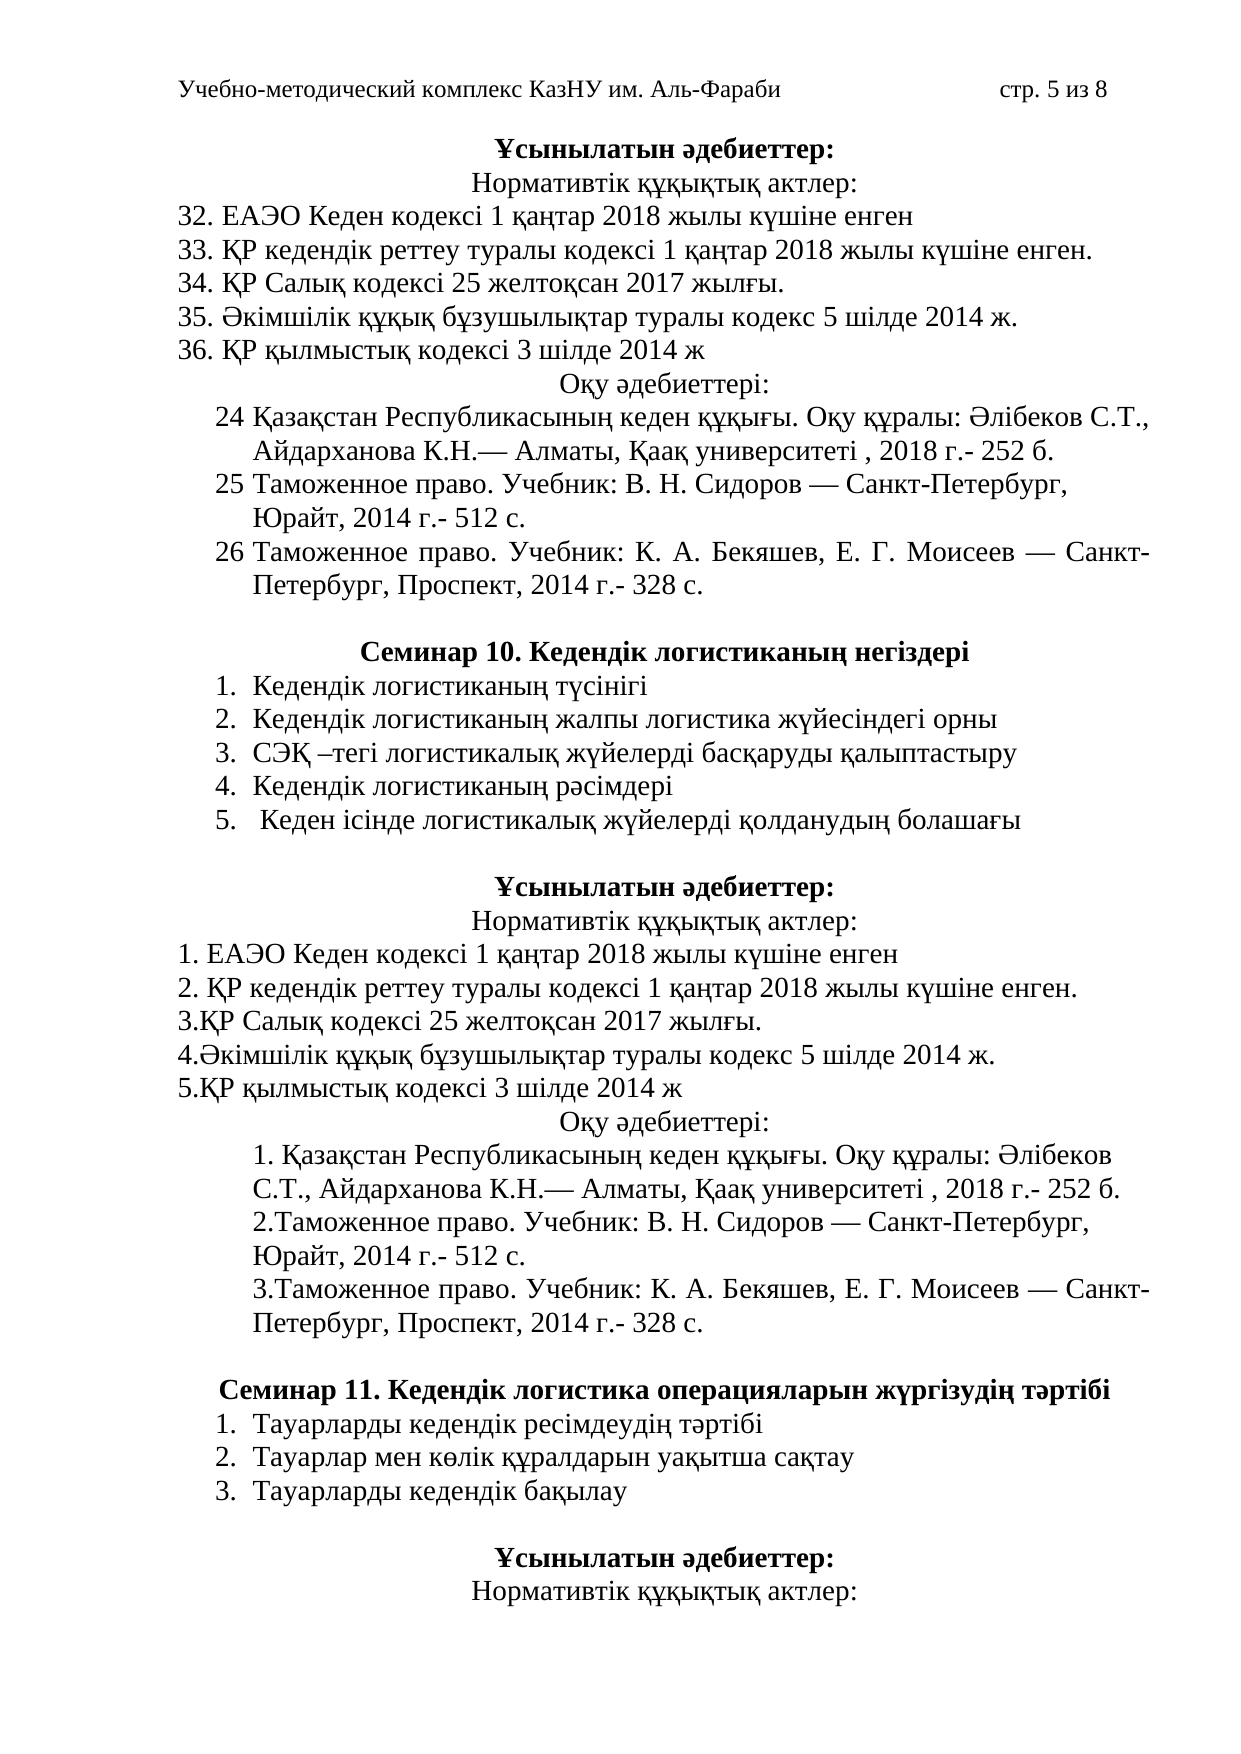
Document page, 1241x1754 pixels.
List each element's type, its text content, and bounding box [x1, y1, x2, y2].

text Ұсынылатын әдебиеттер: [177, 869, 1152, 903]
text 5.ҚР қылмыстық кодексі 3 шілде 2014 ж [177, 1070, 1152, 1104]
text 1. ЕАЭО Кеден кодексі 1 қаңтар 2018 жылы күшіне енген [177, 936, 1152, 970]
text Нормативтік құқықтық актлер: [177, 903, 1152, 936]
list Кеден ісінде логистикалық жүйелерді қолданудың болашағы [215, 802, 1152, 836]
list Таможенное право. Учебник: В. Н. Сидоров — Санкт-Петербург, Юрайт, 2014 г.- 512 с. [215, 467, 1152, 534]
text Семинар 11. Кедендік логистика операцияларын жүргізудің тәртібі [177, 1372, 1152, 1406]
list Тауарларды кедендік ресімдеудің тәртібі [215, 1406, 1152, 1439]
subtitle Семинар 10. Кедендік логистиканың негіздері [177, 634, 1152, 668]
list ҚР Салық кодексі 25 желтоқсан 2017 жылғы. [177, 265, 1152, 299]
list Тауарлар мен көлік құралдарын уақытша сақтау [215, 1439, 1152, 1473]
list ҚР қылмыстық кодексі 3 шілде 2014 ж [177, 332, 1152, 366]
text Оқу әдебиеттері: [177, 366, 1152, 399]
list 2.Таможенное право. Учебник: В. Н. Сидоров — Санкт-Петербург, Юрайт, 2014 г.- 512 с. [252, 1204, 1152, 1272]
list ЕАЭО Кеден кодексі 1 қаңтар 2018 жылы күшіне енген [177, 198, 1152, 232]
list Әкімшілік құқық бұзушылықтар туралы кодекс 5 шілде 2014 ж. [177, 299, 1152, 332]
text Нормативтік құқықтық актлер: [177, 165, 1152, 198]
text 3.ҚР Салық кодексі 25 желтоқсан 2017 жылғы. [177, 1003, 1152, 1037]
list 1. Қазақстан Республикасының кеден құқығы. Оқу құралы: Әлібеков С.Т., Айдарханова К.Н.— Алматы, Қаақ университеті , 2018 г.- 252 б. [252, 1137, 1152, 1204]
text Нормативтік құқықтық актлер: [177, 1573, 1152, 1607]
list Таможенное право. Учебник: К. А. Бекяшев, Е. Г. Моисеев — Санкт-Петербург, Проспект, 2014 г.- 328 с. [215, 534, 1152, 601]
text 3.Таможенное право. Учебник: К. А. Бекяшев, Е. Г. Моисеев — Санкт-Петербург, Проспект, 2014 г.- 328 с. [252, 1272, 1152, 1339]
list ҚР кедендік реттеу туралы кодексі 1 қаңтар 2018 жылы күшіне енген. [177, 232, 1152, 265]
list Кедендік логистиканың түсінігі [215, 668, 1152, 701]
text Ұсынылатын әдебиеттер: [177, 1540, 1152, 1573]
text Оқу әдебиеттері: [177, 1104, 1152, 1137]
list Кедендік логистиканың рәсімдері [215, 768, 1152, 802]
list СЭҚ –тегі логистикалық жүйелерді басқаруды қалыптастыру [215, 735, 1152, 768]
list Кедендік логистиканың жалпы логистика жүйесіндегі орны [215, 701, 1152, 735]
text 2. ҚР кедендік реттеу туралы кодексі 1 қаңтар 2018 жылы күшіне енген. [177, 970, 1152, 1003]
text 4.Әкімшілік құқық бұзушылықтар туралы кодекс 5 шілде 2014 ж. [177, 1037, 1152, 1070]
list Тауарларды кедендік бақылау [215, 1473, 1152, 1506]
text Ұсынылатын әдебиеттер: [177, 131, 1152, 165]
list Қазақстан Республикасының кеден құқығы. Оқу құралы: Әлібеков С.Т., Айдарханова К.Н.— Алматы, Қаақ университеті , 2018 г.- 252 б. [215, 399, 1152, 467]
